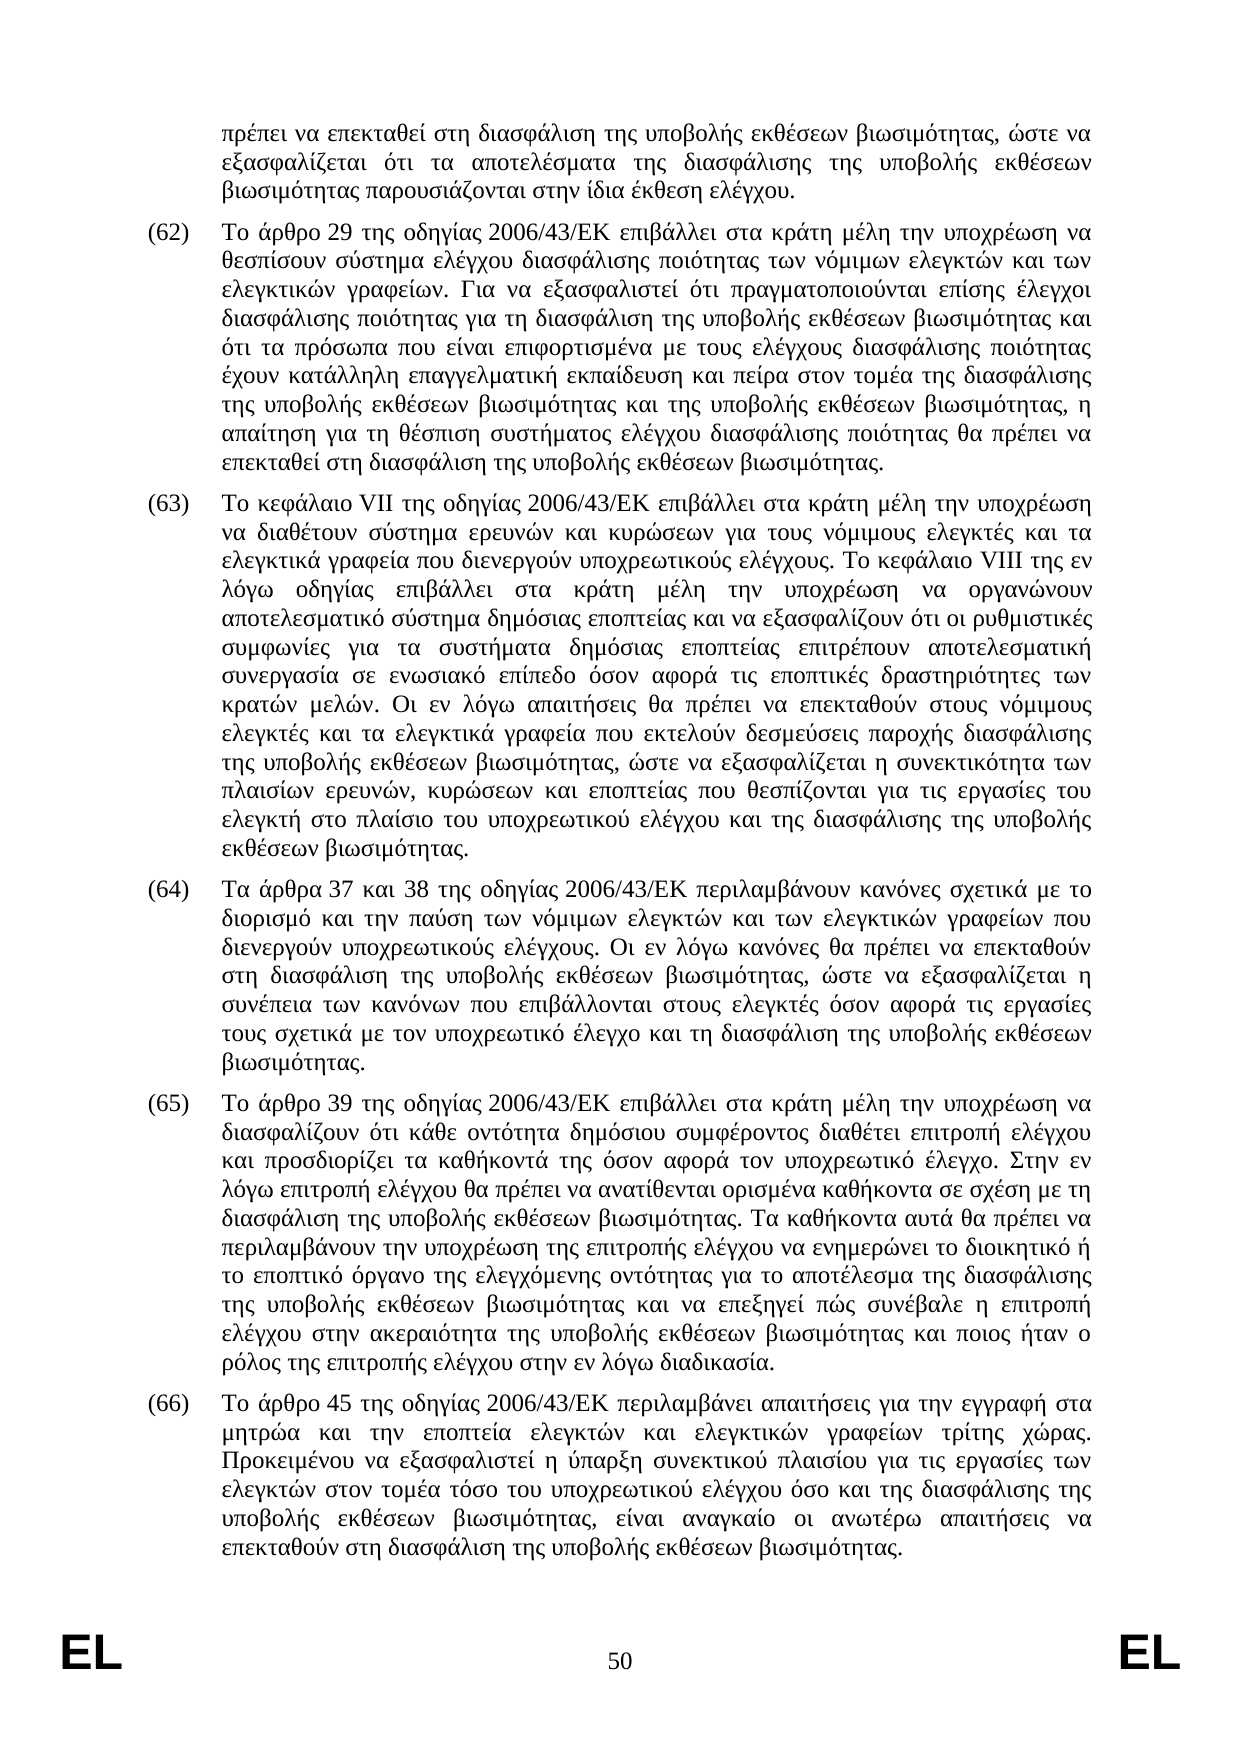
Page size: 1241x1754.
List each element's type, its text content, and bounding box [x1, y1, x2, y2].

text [148, 118, 1093, 204]
text (64) Τα άρθρα 37 και 38 της οδηγίας 2006/43/ΕΚ περιλαμβάνουν κανόνες σχετικά με το διορισμό και την παύση των νόμιμων ελεγκτών και των ελεγκτικών γραφείων που διενεργούν υποχρεωτικούς ελέγχους. Οι εν λόγω κανόνες θα πρέπει να επεκταθούν στη διασφάλιση της υποβολής εκθέσεων βιωσιμότητας, ώστε να εξασφαλίζεται η συνέπεια των κανόνων που επιβάλλονται στους ελεγκτές όσον αφορά τις εργασίες τους σχετικά με τον υποχρεωτικό έλεγχο και τη διασφάλιση της υποβολής εκθέσεων βιωσιμότητας. [148, 874, 1093, 1076]
text (66) Το άρθρο 45 της οδηγίας 2006/43/ΕΚ περιλαμβάνει απαιτήσεις για την εγγραφή στα μητρώα και την εποπτεία ελεγκτών και ελεγκτικών γραφείων τρίτης χώρας. Προκειμένου να εξασφαλιστεί η ύπαρξη συνεκτικού πλαισίου για τις εργασίες των ελεγκτών στον τομέα τόσο του υποχρεωτικού ελέγχου όσο και της διασφάλισης της υποβολής εκθέσεων βιωσιμότητας, είναι αναγκαίο οι ανωτέρω απαιτήσεις να επεκταθούν στη διασφάλιση της υποβολής εκθέσεων βιωσιμότητας. [148, 1388, 1093, 1561]
text (62) Το άρθρο 29 της οδηγίας 2006/43/ΕΚ επιβάλλει στα κράτη μέλη την υποχρέωση να θεσπίσουν σύστημα ελέγχου διασφάλισης ποιότητας των νόμιμων ελεγκτών και των ελεγκτικών γραφείων. Για να εξασφαλιστεί ότι πραγματοποιούνται επίσης έλεγχοι διασφάλισης ποιότητας για τη διασφάλιση της υποβολής εκθέσεων βιωσιμότητας και ότι τα πρόσωπα που είναι επιφορτισμένα με τους ελέγχους διασφάλισης ποιότητας έχουν κατάλληλη επαγγελματική εκπαίδευση και πείρα στον τομέα της διασφάλισης της υποβολής εκθέσεων βιωσιμότητας και της υποβολής εκθέσεων βιωσιμότητας, η απαίτηση για τη θέσπιση συστήματος ελέγχου διασφάλισης ποιότητας θα πρέπει να επεκταθεί στη διασφάλιση της υποβολής εκθέσεων βιωσιμότητας. [148, 217, 1093, 476]
text (63) Το κεφάλαιο VII της οδηγίας 2006/43/ΕΚ επιβάλλει στα κράτη μέλη την υποχρέωση να διαθέτουν σύστημα ερευνών και κυρώσεων για τους νόμιμους ελεγκτές και τα ελεγκτικά γραφεία που διενεργούν υποχρεωτικούς ελέγχους. Το κεφάλαιο VIII της εν λόγω οδηγίας επιβάλλει στα κράτη μέλη την υποχρέωση να οργανώνουν αποτελεσματικό σύστημα δημόσιας εποπτείας και να εξασφαλίζουν ότι οι ρυθμιστικές συμφωνίες για τα συστήματα δημόσιας εποπτείας επιτρέπουν αποτελεσματική συνεργασία σε ενωσιακό επίπεδο όσον αφορά τις εποπτικές δραστηριότητες των κρατών μελών. Οι εν λόγω απαιτήσεις θα πρέπει να επεκταθούν στους νόμιμους ελεγκτές και τα ελεγκτικά γραφεία που εκτελούν δεσμεύσεις παροχής διασφάλισης της υποβολής εκθέσεων βιωσιμότητας, ώστε να εξασφαλίζεται η συνεκτικότητα των πλαισίων ερευνών, κυρώσεων και εποπτείας που θεσπίζονται για τις εργασίες του ελεγκτή στο πλαίσιο του υποχρεωτικού ελέγχου και της διασφάλισης της υποβολής εκθέσεων βιωσιμότητας. [148, 488, 1093, 862]
text (65) Το άρθρο 39 της οδηγίας 2006/43/ΕΚ επιβάλλει στα κράτη μέλη την υποχρέωση να διασφαλίζουν ότι κάθε οντότητα δημόσιου συμφέροντος διαθέτει επιτροπή ελέγχου και προσδιορίζει τα καθήκοντά της όσον αφορά τον υποχρεωτικό έλεγχο. Στην εν λόγω επιτροπή ελέγχου θα πρέπει να ανατίθενται ορισμένα καθήκοντα σε σχέση με τη διασφάλιση της υποβολής εκθέσεων βιωσιμότητας. Τα καθήκοντα αυτά θα πρέπει να περιλαμβάνουν την υποχρέωση της επιτροπής ελέγχου να ενημερώνει το διοικητικό ή το εποπτικό όργανο της ελεγχόμενης οντότητας για το αποτέλεσμα της διασφάλισης της υποβολής εκθέσεων βιωσιμότητας και να επεξηγεί πώς συνέβαλε η επιτροπή ελέγχου στην ακεραιότητα της υποβολής εκθέσεων βιωσιμότητας και ποιος ήταν ο ρόλος της επιτροπής ελέγχου στην εν λόγω διαδικασία. [148, 1088, 1093, 1376]
